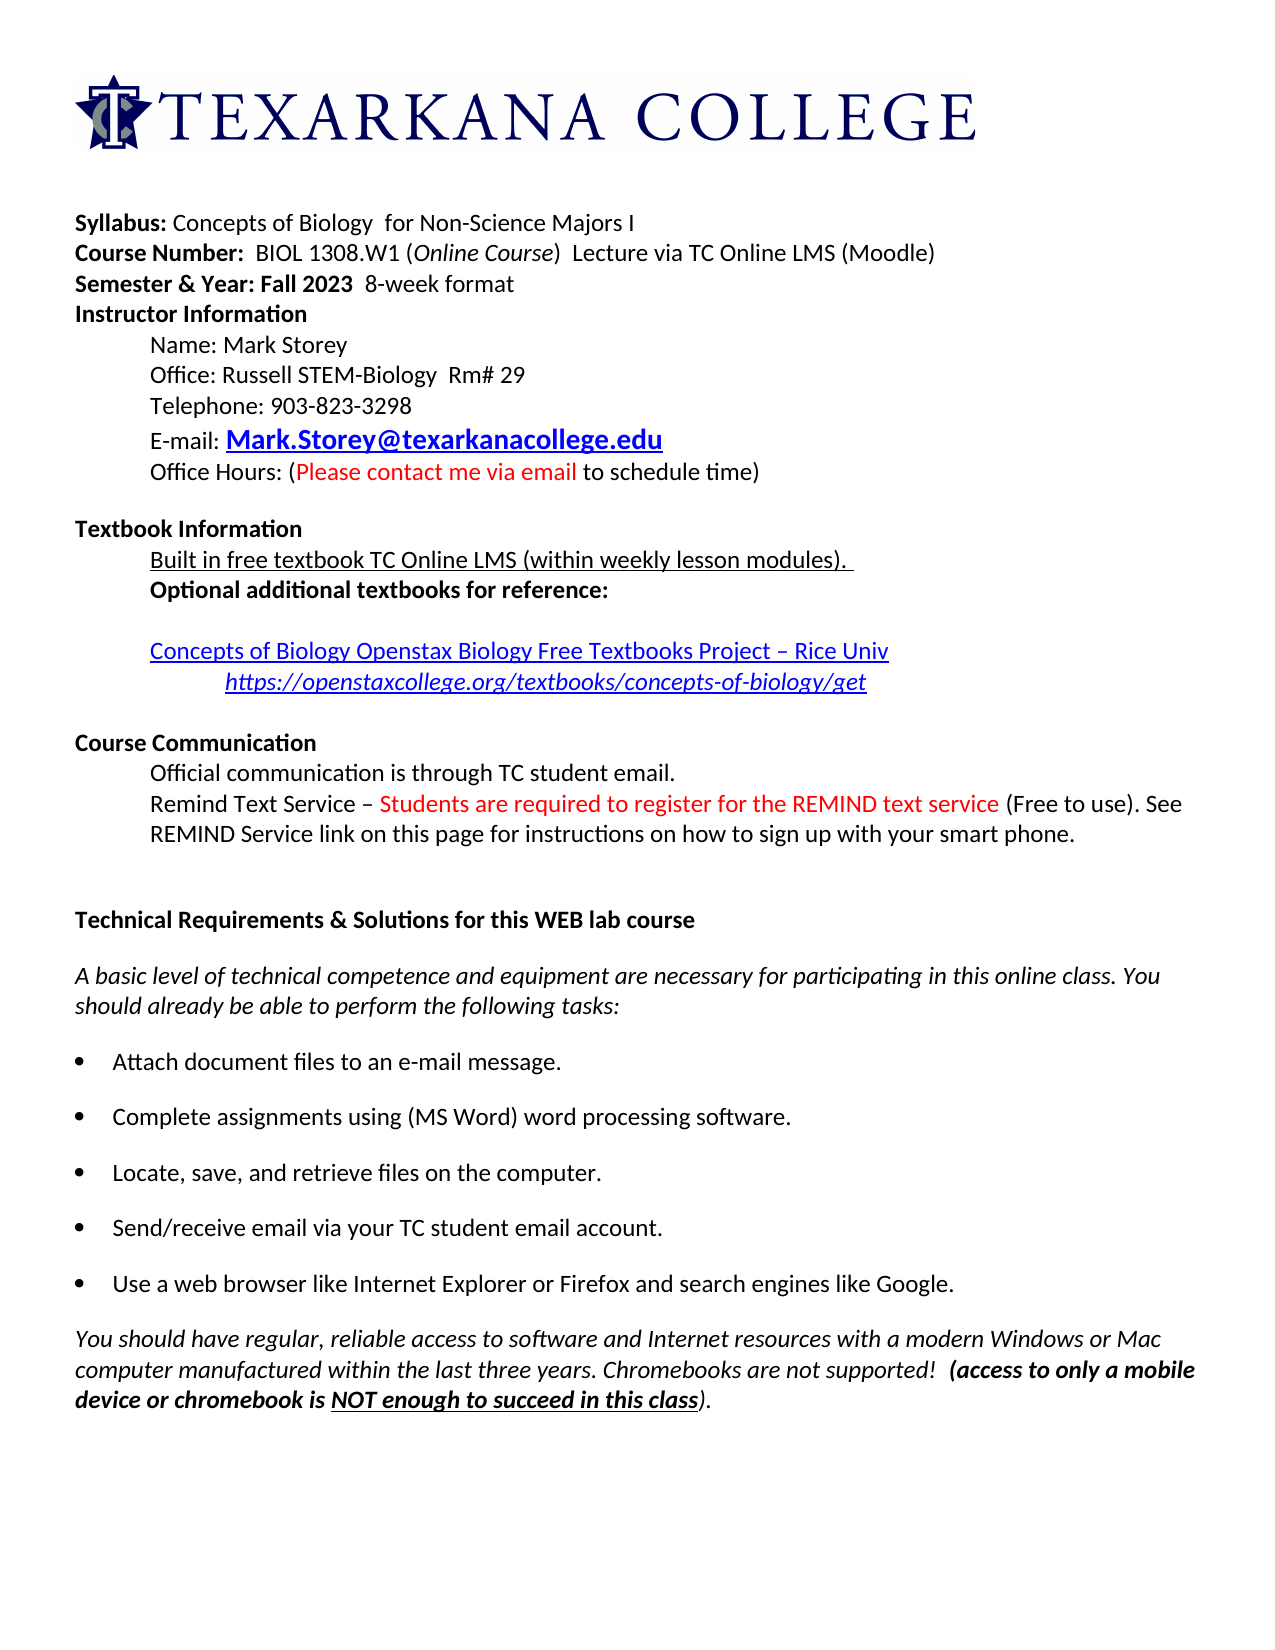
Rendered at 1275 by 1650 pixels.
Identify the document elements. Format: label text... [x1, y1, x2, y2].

picture [75, 75, 976, 150]
text Concepts of Biology Openstax Biology Free Textbooks Project – Rice Univ [75, 635, 1200, 666]
list Attach document files to an e-mail message. [75, 1046, 1200, 1077]
text Built in free textbook TC Online LMS (within weekly lesson modules). [75, 544, 1200, 574]
text Official communication is through TC student email. [75, 757, 1200, 788]
text Course Communication [75, 727, 1200, 757]
text You should have regular, reliable access to software and Internet resources with a modern Windows or Mac computer manufactured within the last three years. Chromebooks are not supported! (access to only a mobile device or chromebook is NOT enough to succeed in this class). [75, 1324, 1200, 1415]
text Instructor Information [75, 299, 1200, 329]
text Office Hours: (Please contact me via email to schedule time) [150, 456, 1200, 513]
text Syllabus: Concepts of Biology for Non-Science Majors I Course Number: BIOL 1308.W1 (Online Course) Lecture via TC Online LMS (Moodle) [75, 207, 1200, 268]
text Textbook Information [75, 513, 1200, 544]
list Complete assignments using (MS Word) word processing software. [75, 1102, 1200, 1132]
text A basic level of technical competence and equipment are necessary for participating in this online class. You should already be able to perform the following tasks: [75, 960, 1200, 1021]
text Name: Mark Storey Office: Russell STEM-Biology Rm# 29 Telephone: 903-823-3298 E-mail: Mark.Storey@texarkanacollege.edu [75, 329, 1200, 456]
text Remind Text Service – Students are required to register for the REMIND text service (Free to use). See REMIND Service link on this page for instructions on how to sign up with your smart phone. [150, 788, 1200, 849]
text Semester & Year: Fall 2023 8-week format [75, 268, 1200, 299]
text Technical Requirements & Solutions for this WEB lab course [75, 904, 1200, 935]
text Optional additional textbooks for reference: [75, 574, 1200, 605]
list Send/receive email via your TC student email account. [75, 1213, 1200, 1243]
list Locate, save, and retrieve files on the computer. [75, 1157, 1200, 1188]
list Use a web browser like Internet Explorer or Firefox and search engines like Google. [75, 1268, 1200, 1299]
text https://openstaxcollege.org/textbooks/concepts-of-biology/get [150, 666, 1200, 696]
